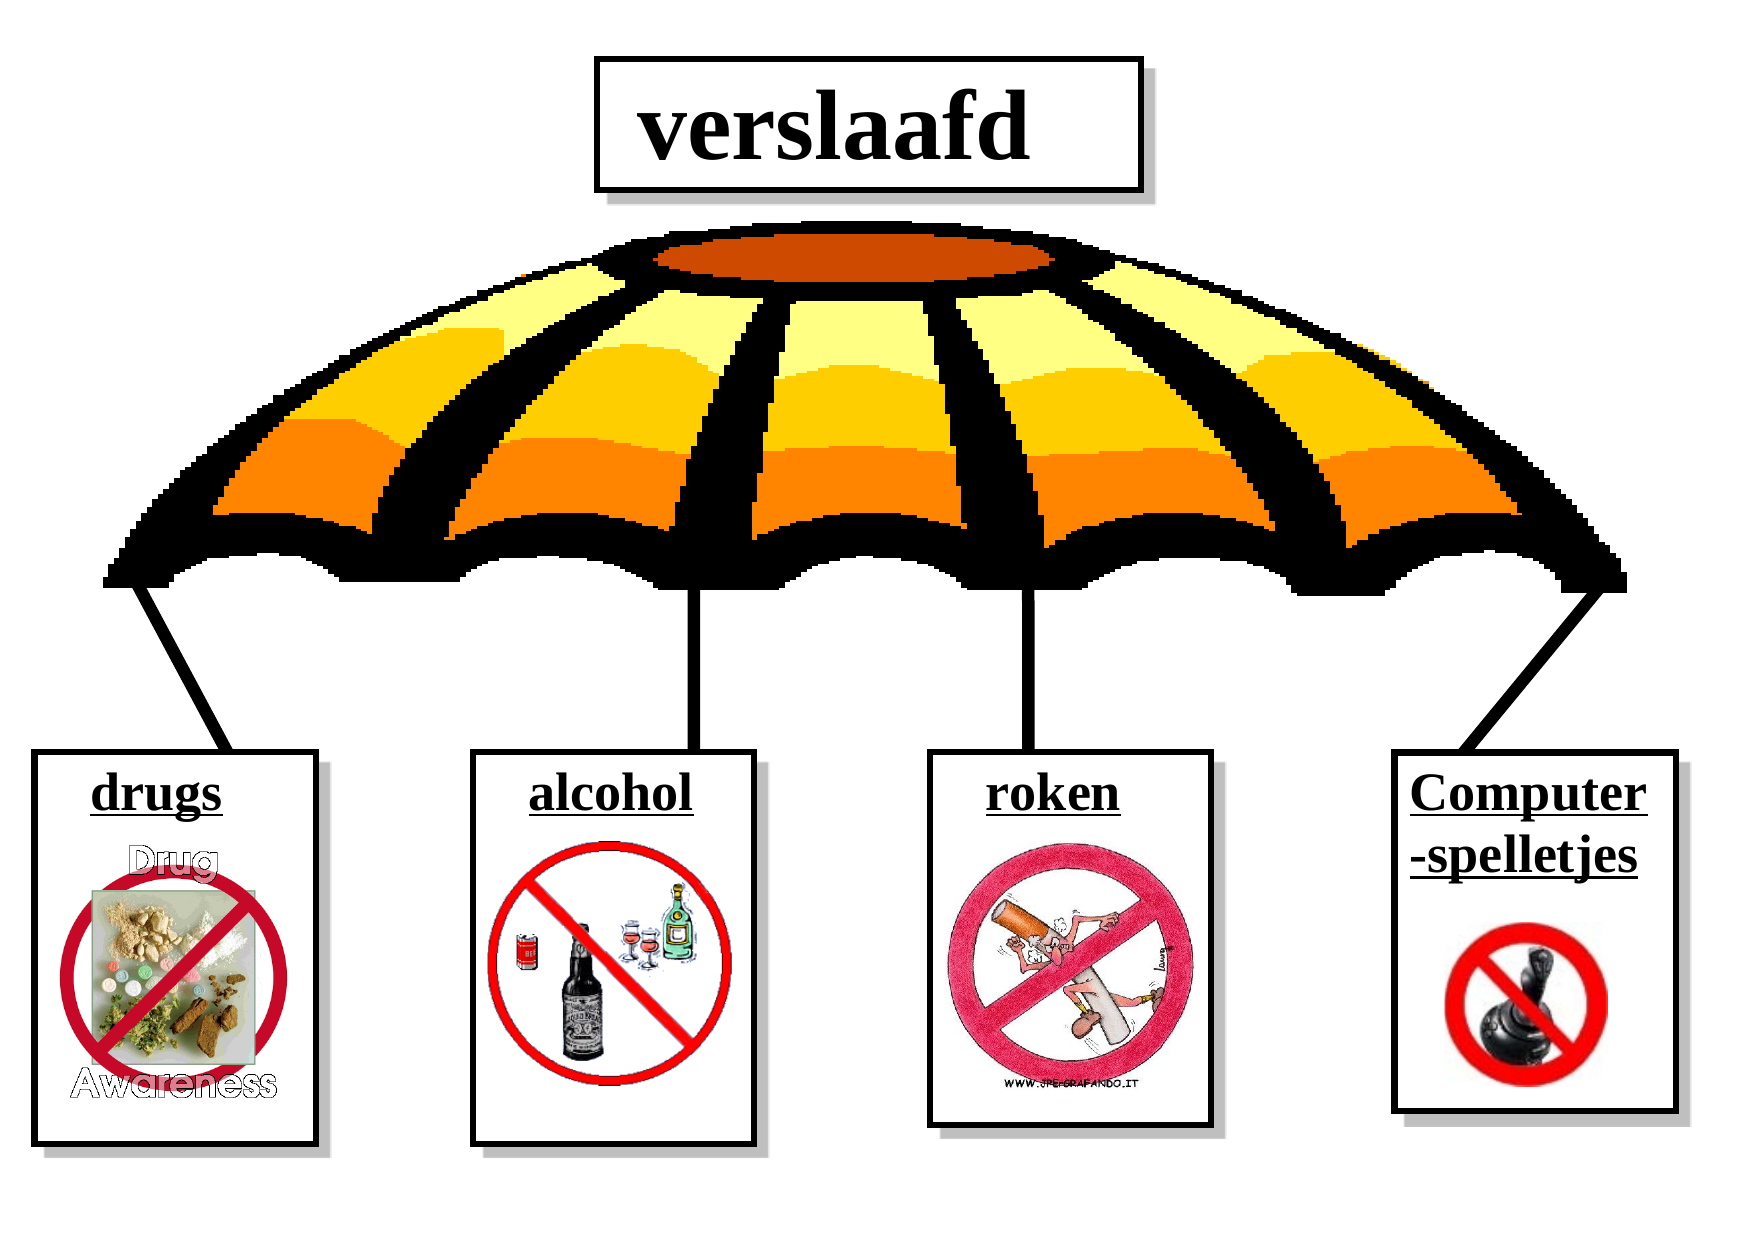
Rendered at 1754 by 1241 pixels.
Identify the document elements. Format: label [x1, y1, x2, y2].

picture [49, 841, 300, 1108]
picture [1444, 922, 1608, 1087]
picture [487, 841, 732, 1086]
picture [945, 841, 1195, 1090]
picture [103, 213, 1638, 663]
